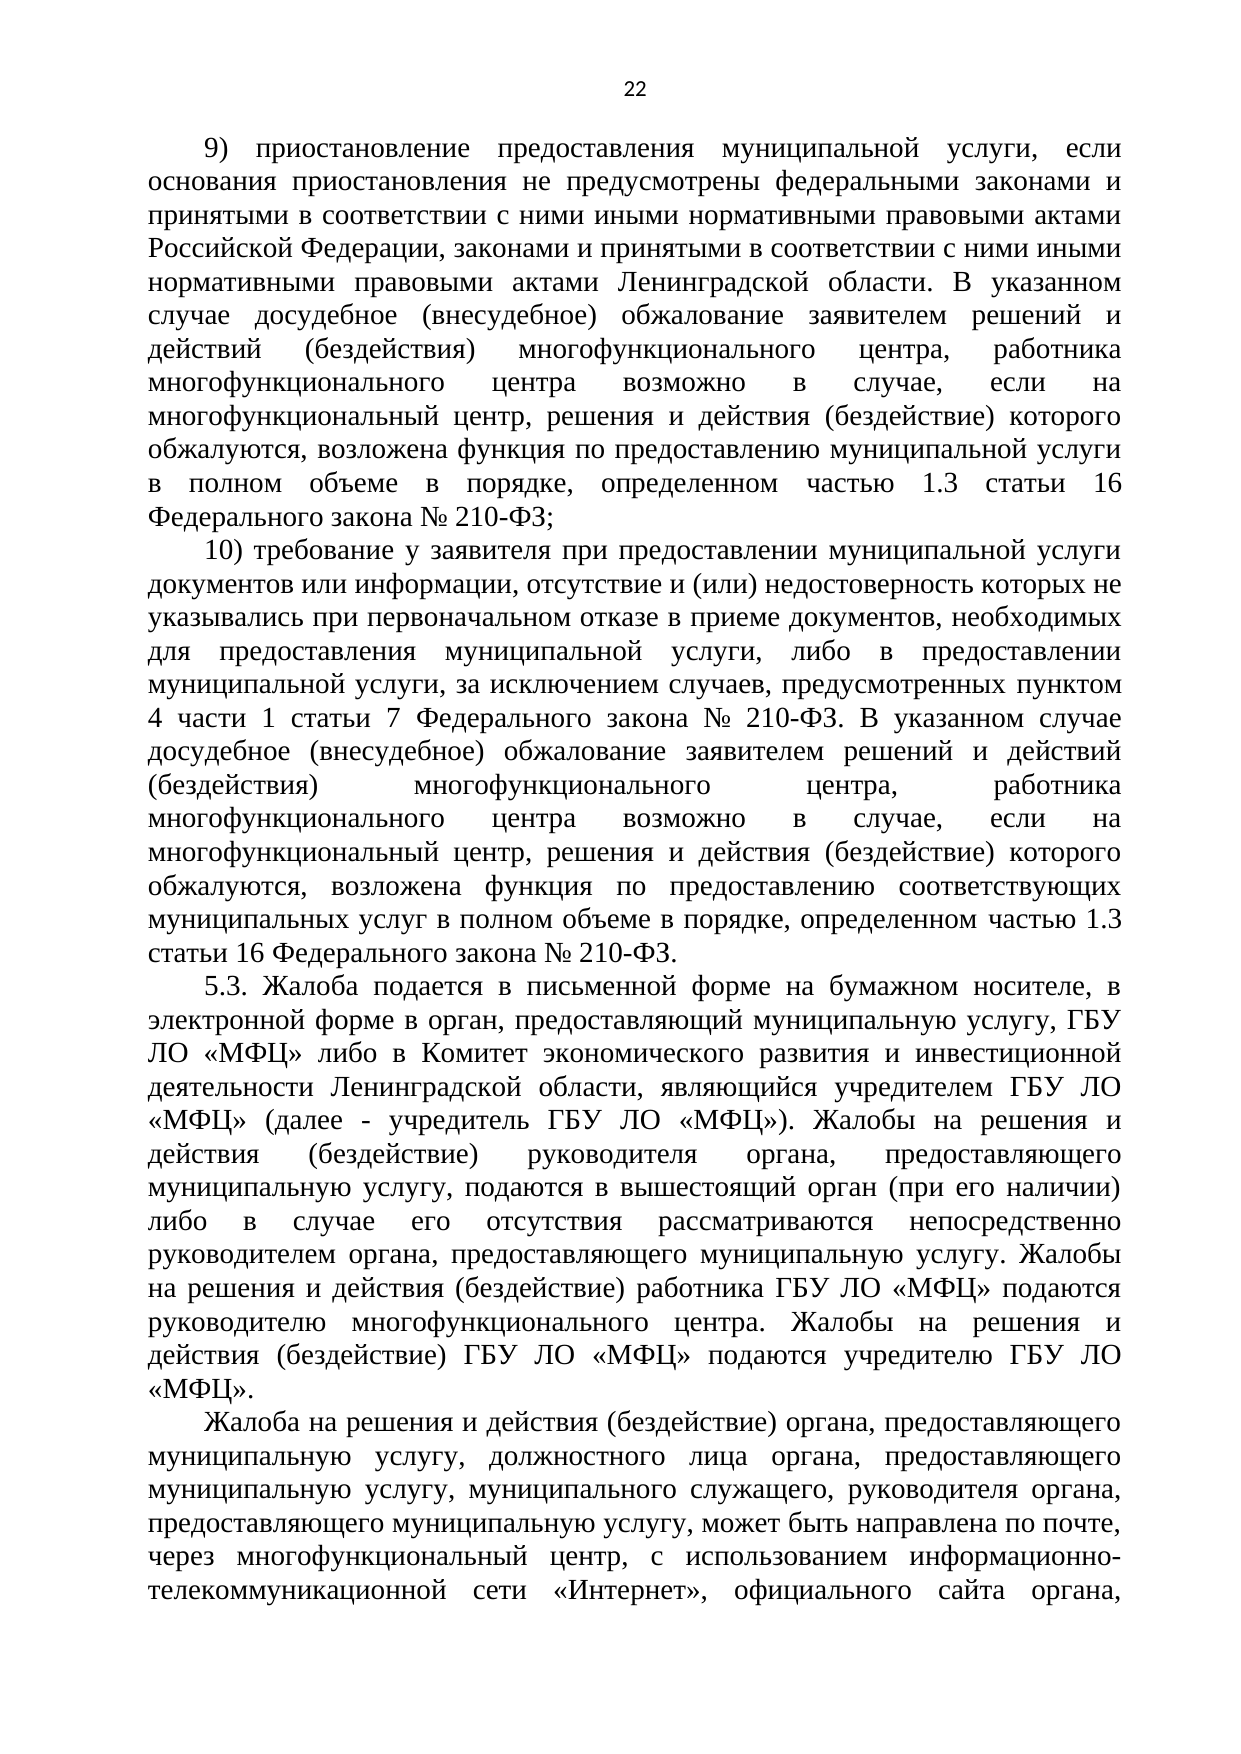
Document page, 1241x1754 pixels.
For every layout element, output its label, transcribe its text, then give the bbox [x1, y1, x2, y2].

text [148, 1404, 1122, 1606]
text 9) приостановление предоставления муниципальной услуги, если основания приостановления не предусмотрены федеральными законами и принятыми в соответствии с ними иными нормативными правовыми актами Российской Федерации, законами и принятыми в соответствии с ними иными нормативными правовыми актами Ленинградской области. В указанном случае досудебное (внесудебное) обжалование заявителем решений и действий (бездействия) многофункционального центра, работника многофункционального центра возможно в случае, если на многофункциональный центр, решения и действия (бездействие) которого обжалуются, возложена функция по предоставлению муниципальной услуги в полном объеме в порядке, определенном частью 1.3 статьи 16 Федерального закона № 210-ФЗ; [148, 130, 1122, 532]
text 10) требование у заявителя при предоставлении муниципальной услуги документов или информации, отсутствие и (или) недостоверность которых не указывались при первоначальном отказе в приеме документов, необходимых для предоставления муниципальной услуги, либо в предоставлении муниципальной услуги, за исключением случаев, предусмотренных пунктом 4 части 1 статьи 7 Федерального закона № 210-ФЗ. В указанном случае досудебное (внесудебное) обжалование заявителем решений и действий (бездействия) многофункционального центра, работника многофункционального центра возможно в случае, если на многофункциональный центр, решения и действия (бездействие) которого обжалуются, возложена функция по предоставлению соответствующих муниципальных услуг в полном объеме в порядке, определенном частью 1.3 статьи 16 Федерального закона № 210-ФЗ. [148, 532, 1122, 968]
text 5.3. Жалоба подается в письменной форме на бумажном носителе, в электронной форме в орган, предоставляющий муниципальную услугу, ГБУ ЛО «МФЦ» либо в Комитет экономического развития и инвестиционной деятельности Ленинградской области, являющийся учредителем ГБУ ЛО «МФЦ» (далее - учредитель ГБУ ЛО «МФЦ»). Жалобы на решения и действия (бездействие) руководителя органа, предоставляющего муниципальную услугу, подаются в вышестоящий орган (при его наличии) либо в случае его отсутствия рассматриваются непосредственно руководителем органа, предоставляющего муниципальную услугу. Жалобы на решения и действия (бездействие) работника ГБУ ЛО «МФЦ» подаются руководителю многофункционального центра. Жалобы на решения и действия (бездействие) ГБУ ЛО «МФЦ» подаются учредителю ГБУ ЛО «МФЦ». [148, 968, 1122, 1404]
